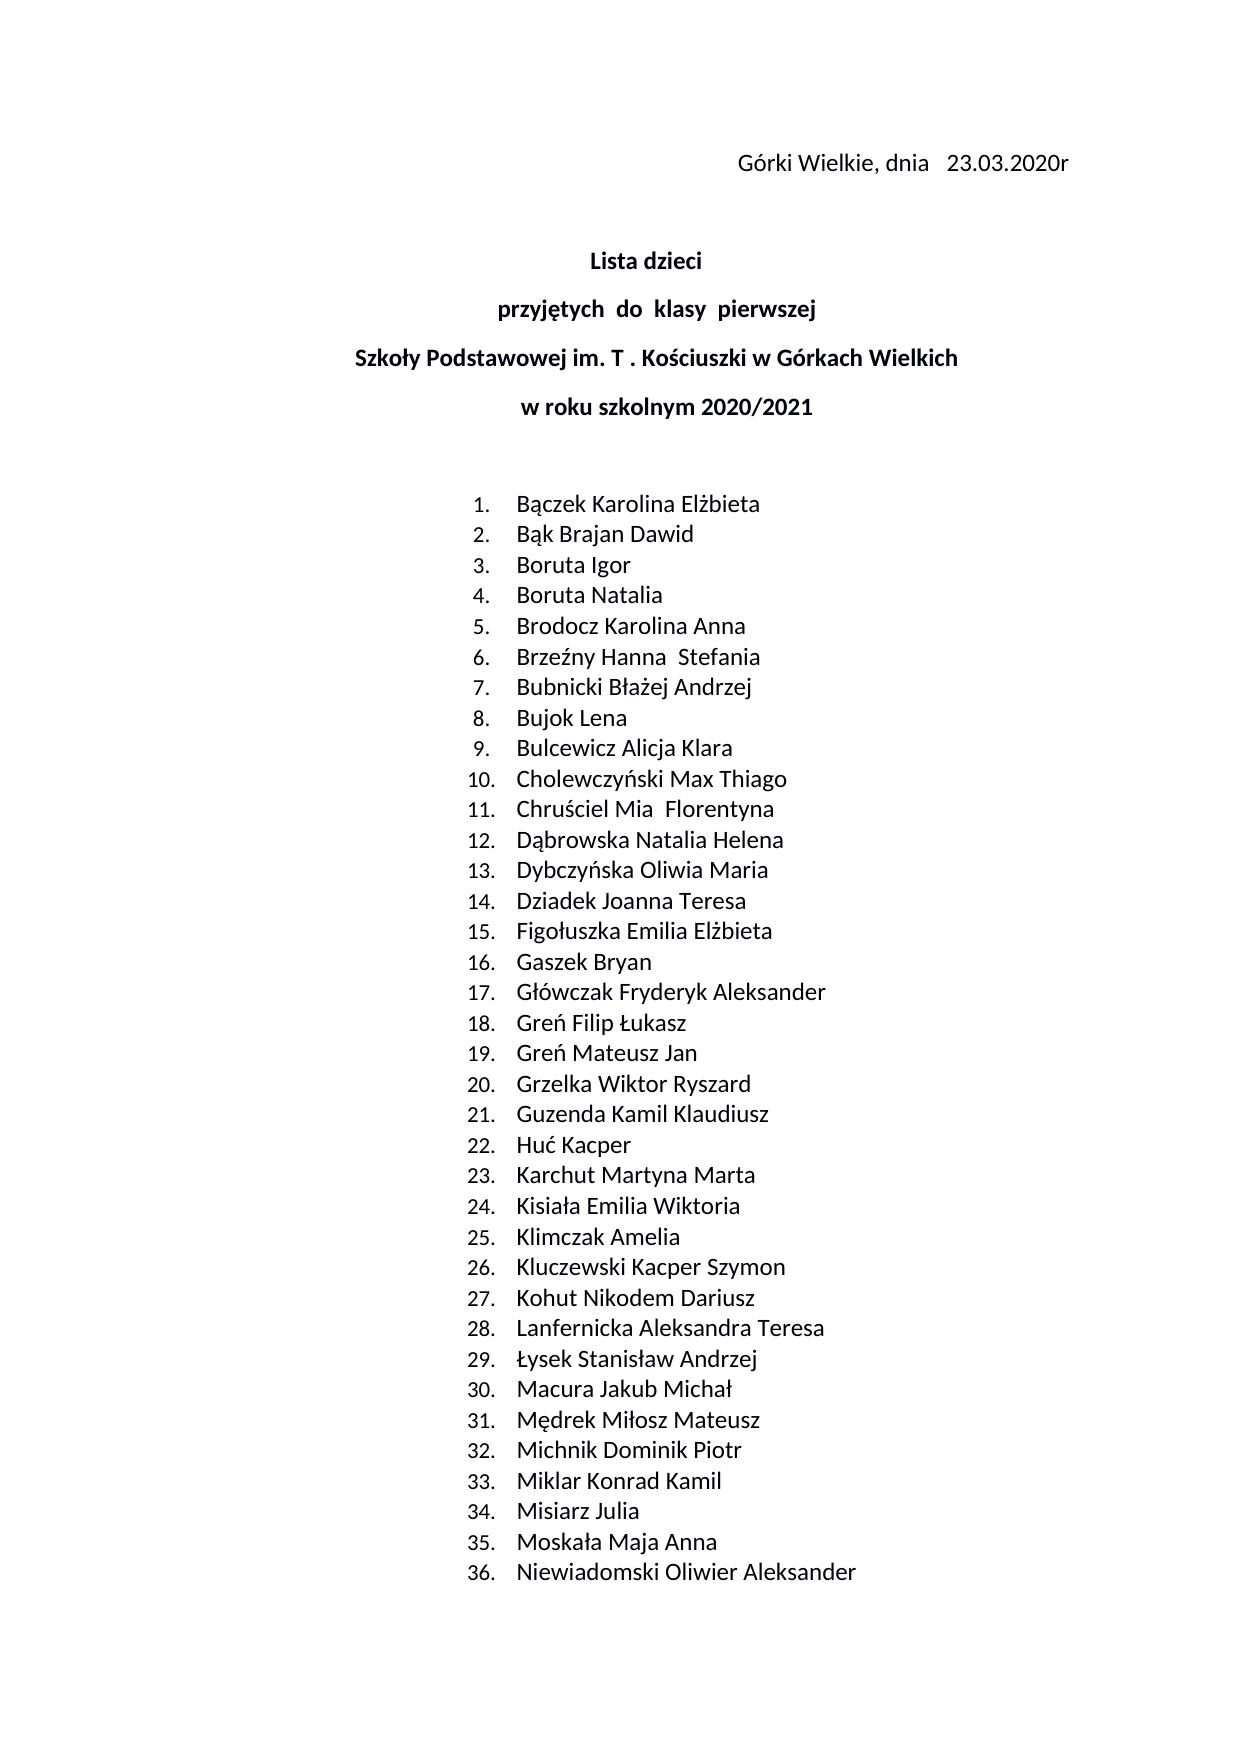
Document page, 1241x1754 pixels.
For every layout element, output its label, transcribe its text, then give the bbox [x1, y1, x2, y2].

list Bujok Lena [223, 702, 1093, 732]
list Niewiadomski Oliwier Aleksander [223, 1556, 1093, 1587]
list Chruściel Mia Florentyna [223, 793, 1093, 824]
list Boruta Natalia [223, 580, 1093, 610]
list Kohut Nikodem Dariusz [223, 1282, 1093, 1312]
text Górki Wielkie, dnia 23.03.2020r [516, 148, 1093, 178]
text Lista dzieci [516, 245, 1093, 275]
list Grzelka Wiktor Ryszard [223, 1068, 1093, 1098]
list Misiarz Julia [223, 1495, 1093, 1526]
list Figołuszka Emilia Elżbieta [223, 915, 1093, 946]
list Dąbrowska Natalia Helena [223, 824, 1093, 854]
list Greń Mateusz Jan [223, 1037, 1093, 1068]
list Bubnicki Błażej Andrzej [223, 671, 1093, 702]
text Szkoły Podstawowej im. T . Kościuszki w Górkach Wielkich [221, 342, 1093, 373]
list Bączek Karolina Elżbieta [223, 488, 1093, 519]
text w roku szkolnym 2020/2021 [221, 391, 1093, 421]
list Mędrek Miłosz Mateusz [223, 1404, 1093, 1434]
list Dybczyńska Oliwia Maria [223, 854, 1093, 885]
list Brzeźny Hanna Stefania [223, 641, 1093, 671]
list Gaszek Bryan [223, 946, 1093, 976]
list Dziadek Joanna Teresa [223, 885, 1093, 915]
list Macura Jakub Michał [223, 1373, 1093, 1404]
list Bulcewicz Alicja Klara [223, 732, 1093, 763]
list Łysek Stanisław Andrzej [223, 1343, 1093, 1373]
list Brodocz Karolina Anna [223, 610, 1093, 641]
list Kluczewski Kacper Szymon [223, 1251, 1093, 1282]
list Miklar Konrad Kamil [223, 1465, 1093, 1495]
list Kisiała Emilia Wiktoria [223, 1190, 1093, 1221]
text przyjętych do klasy pierwszej [221, 293, 1093, 324]
list Bąk Brajan Dawid [223, 519, 1093, 549]
list Greń Filip Łukasz [223, 1007, 1093, 1037]
list Lanfernicka Aleksandra Teresa [223, 1312, 1093, 1343]
list Karchut Martyna Marta [223, 1159, 1093, 1190]
list Huć Kacper [223, 1129, 1093, 1159]
list Cholewczyński Max Thiago [223, 763, 1093, 793]
list Klimczak Amelia [223, 1221, 1093, 1251]
list Guzenda Kamil Klaudiusz [223, 1098, 1093, 1129]
list Boruta Igor [223, 549, 1093, 580]
list Moskała Maja Anna [223, 1526, 1093, 1556]
list Główczak Fryderyk Aleksander [223, 976, 1093, 1007]
list Michnik Dominik Piotr [223, 1434, 1093, 1465]
